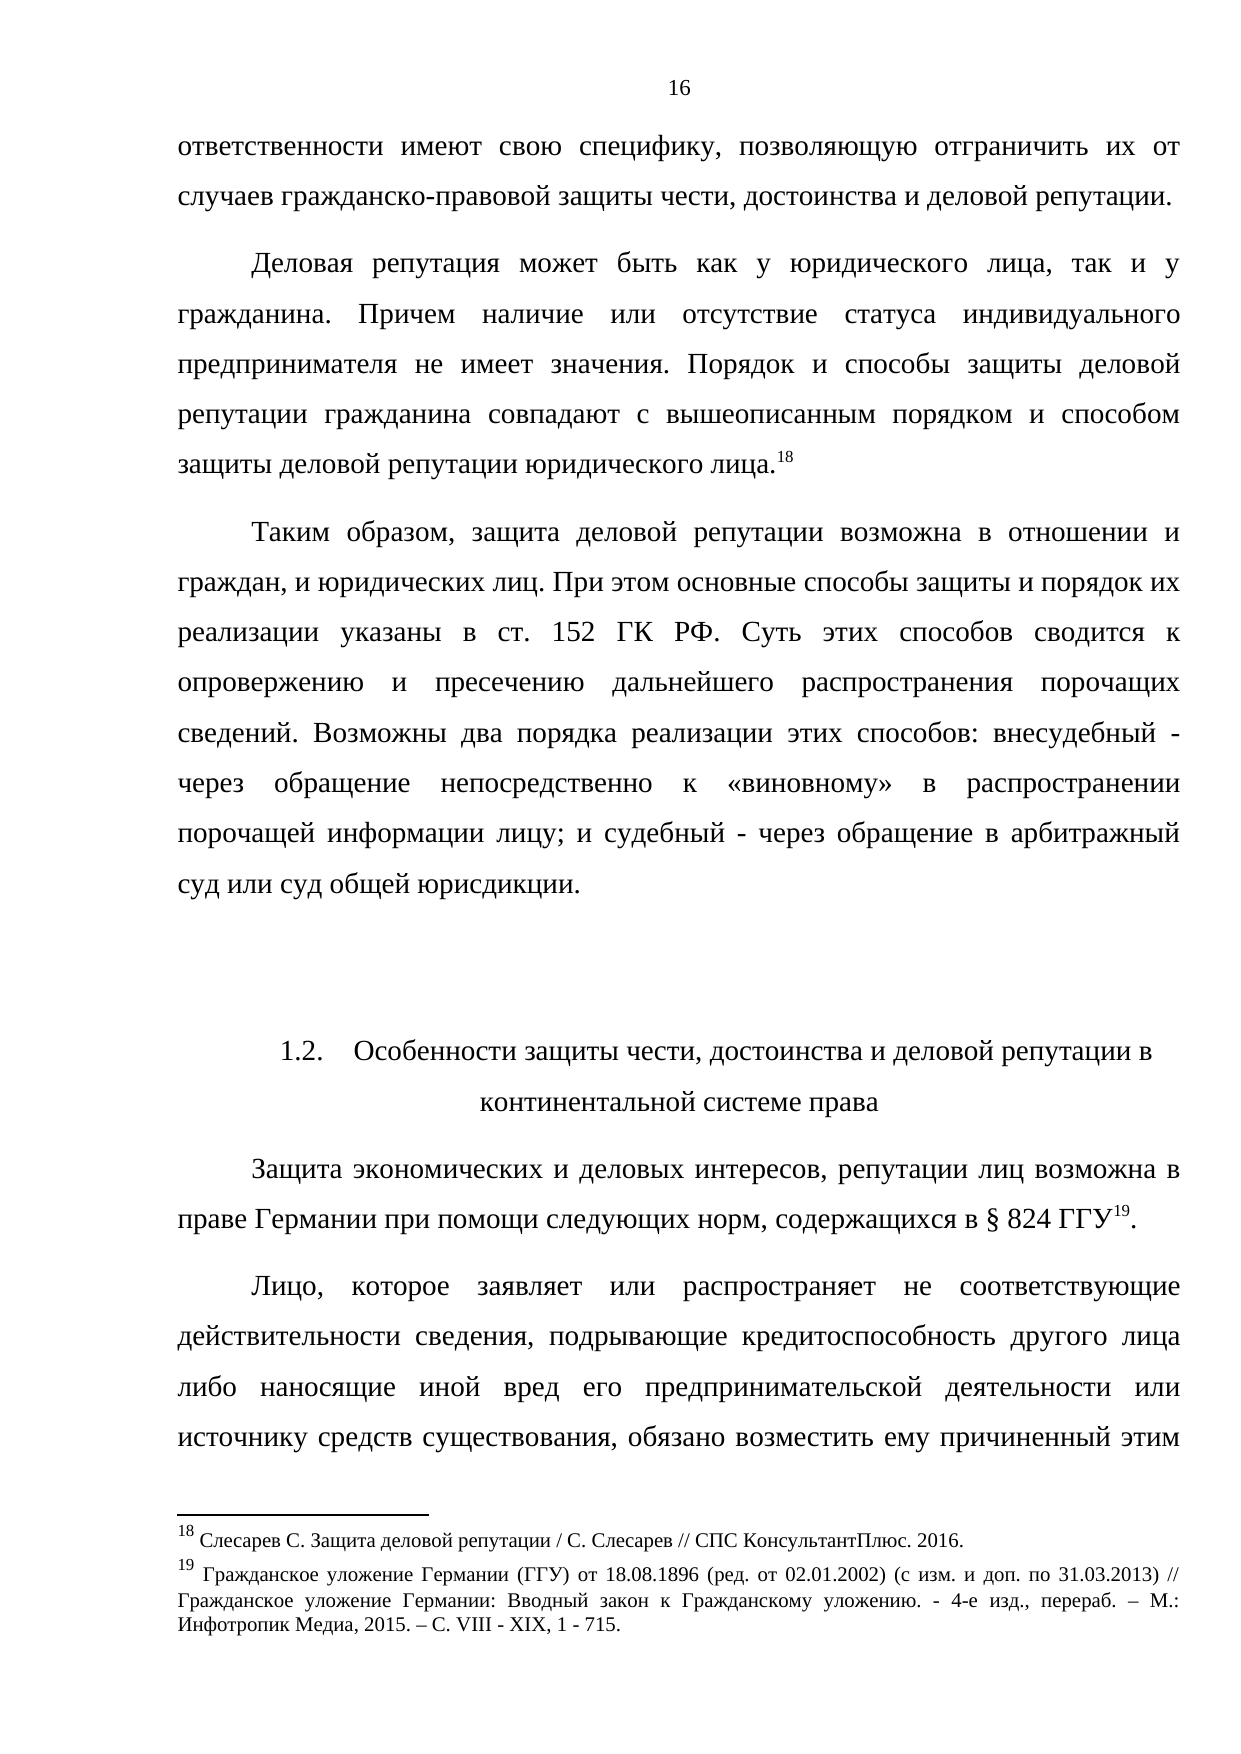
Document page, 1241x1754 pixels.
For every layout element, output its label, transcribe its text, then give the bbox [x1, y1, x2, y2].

list Особенности защиты чести, достоинства и деловой репутации в континентальной системе права [177, 1033, 1181, 1117]
text Таким образом, защита деловой репутации возможна в отношении и граждан, и юридических лиц. При этом основные способы защиты и порядок их реализации указаны в ст. 152 ГК РФ. Суть этих способов сводится к опровержению и пресечению дальнейшего распространения порочащих сведений. Возможны два порядка реализации этих способов: внесудебный - через обращение непосредственно к «виновному» в распространении порочащей информации лицу; и судебный - через обращение в арбитражный суд или суд общей юрисдикции. [177, 514, 1181, 899]
text Деловая репутация может быть как у юридического лица, так и у гражданина. Причем наличие или отсутствие статуса индивидуального предпринимателя не имеет значения. Порядок и способы защиты деловой репутации гражданина совпадают с вышеописанным порядком и способом защиты деловой репутации юридического лица. [177, 245, 1181, 480]
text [177, 1268, 1181, 1452]
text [177, 128, 1181, 212]
text Защита экономических и деловых интересов, репутации лиц возможна в праве Германии при помощи следующих норм, содержащихся в § 824 ГГУ. [177, 1151, 1181, 1234]
